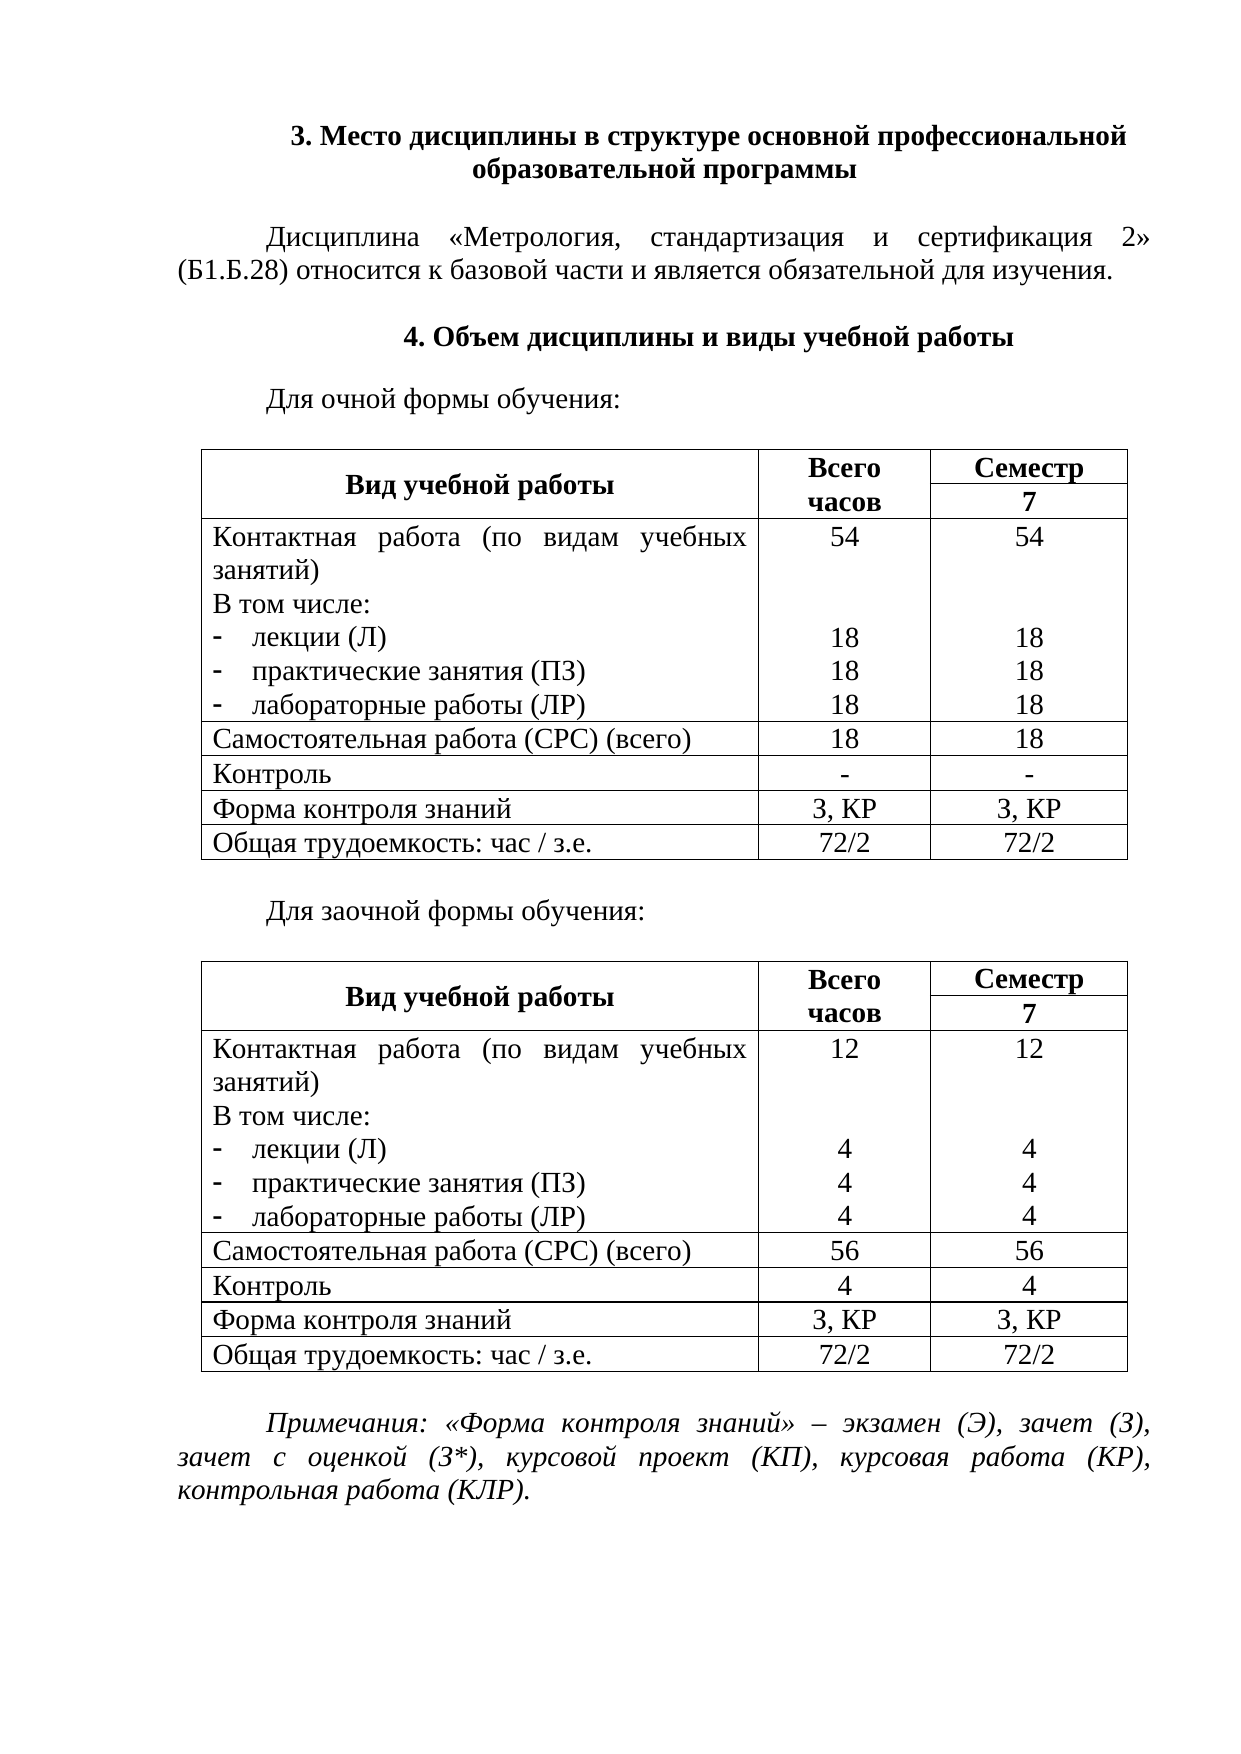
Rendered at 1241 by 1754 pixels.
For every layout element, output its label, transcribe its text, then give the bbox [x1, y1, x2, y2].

table_header Вид учебной работы [202, 962, 758, 1030]
table_cell Самостоятельная работа (СРС) (всего) [202, 722, 758, 755]
table_cell Самостоятельная работа (СРС) (всего) [202, 1233, 758, 1267]
table_cell Общая трудоемкость: час / з.е. [202, 1337, 758, 1371]
table_header Всего часов [759, 962, 930, 1030]
table_cell З, КР [759, 791, 930, 824]
table_cell 72/2 [759, 1337, 930, 1371]
table_cell Форма контроля знаний [202, 791, 758, 824]
table_cell 7 [931, 484, 1127, 518]
table_cell З, КР [759, 1303, 930, 1336]
table_cell З, КР [931, 1303, 1127, 1336]
table_cell 54 18 18 18 [759, 519, 930, 721]
table_header Всего часов [759, 450, 930, 518]
table_cell 56 [931, 1233, 1127, 1267]
text Дисциплина «Метрология, стандартизация и сертификация 2» (Б1.Б.28) относится к базовой части и является обязательной для изучения. [177, 219, 1152, 286]
table_cell З, КР [931, 791, 1127, 824]
table_cell Контроль [202, 756, 758, 790]
table_cell 4 [759, 1268, 930, 1301]
table_cell 54 18 18 18 [931, 519, 1127, 721]
table_cell 18 [931, 722, 1127, 755]
text 4. Объем дисциплины и виды учебной работы [177, 319, 1152, 353]
table_header Семестр [931, 450, 1127, 483]
table_cell 7 [931, 996, 1127, 1030]
table_cell 72/2 [931, 825, 1127, 859]
table_cell 12 4 4 4 [759, 1031, 930, 1232]
table_cell 56 [759, 1233, 930, 1267]
table_cell Контроль [202, 1268, 758, 1301]
text Для заочной формы обучения: [177, 893, 1152, 927]
table_cell Контактная работа (по видам учебных занятий) В том числе: лекции (Л) практические занятия (ПЗ) лабораторные работы (ЛР) [202, 519, 758, 721]
text Примечания: «Форма контроля знаний» – экзамен (Э), зачет (З), зачет с оценкой (З*), курсовой проект (КП), курсовая работа (КР), контрольная работа (КЛР). [177, 1405, 1152, 1506]
text Для очной формы обучения: [177, 382, 1152, 415]
table_cell 18 [759, 722, 930, 755]
text 3. Место дисциплины в структуре основной профессиональной образовательной программы [177, 118, 1152, 185]
table_cell 12 4 4 4 [931, 1031, 1127, 1232]
table_cell - [759, 756, 930, 790]
table_cell Общая трудоемкость: час / з.е. [202, 825, 758, 859]
table_cell Форма контроля знаний [202, 1303, 758, 1336]
table_header Вид учебной работы [202, 450, 758, 518]
table_cell 72/2 [931, 1337, 1127, 1371]
table_cell 72/2 [759, 825, 930, 859]
table_header Семестр [931, 962, 1127, 995]
table_cell - [931, 756, 1127, 790]
table_cell 4 [931, 1268, 1127, 1301]
table_cell Контактная работа (по видам учебных занятий) В том числе: лекции (Л) практические занятия (ПЗ) лабораторные работы (ЛР) [202, 1031, 758, 1232]
